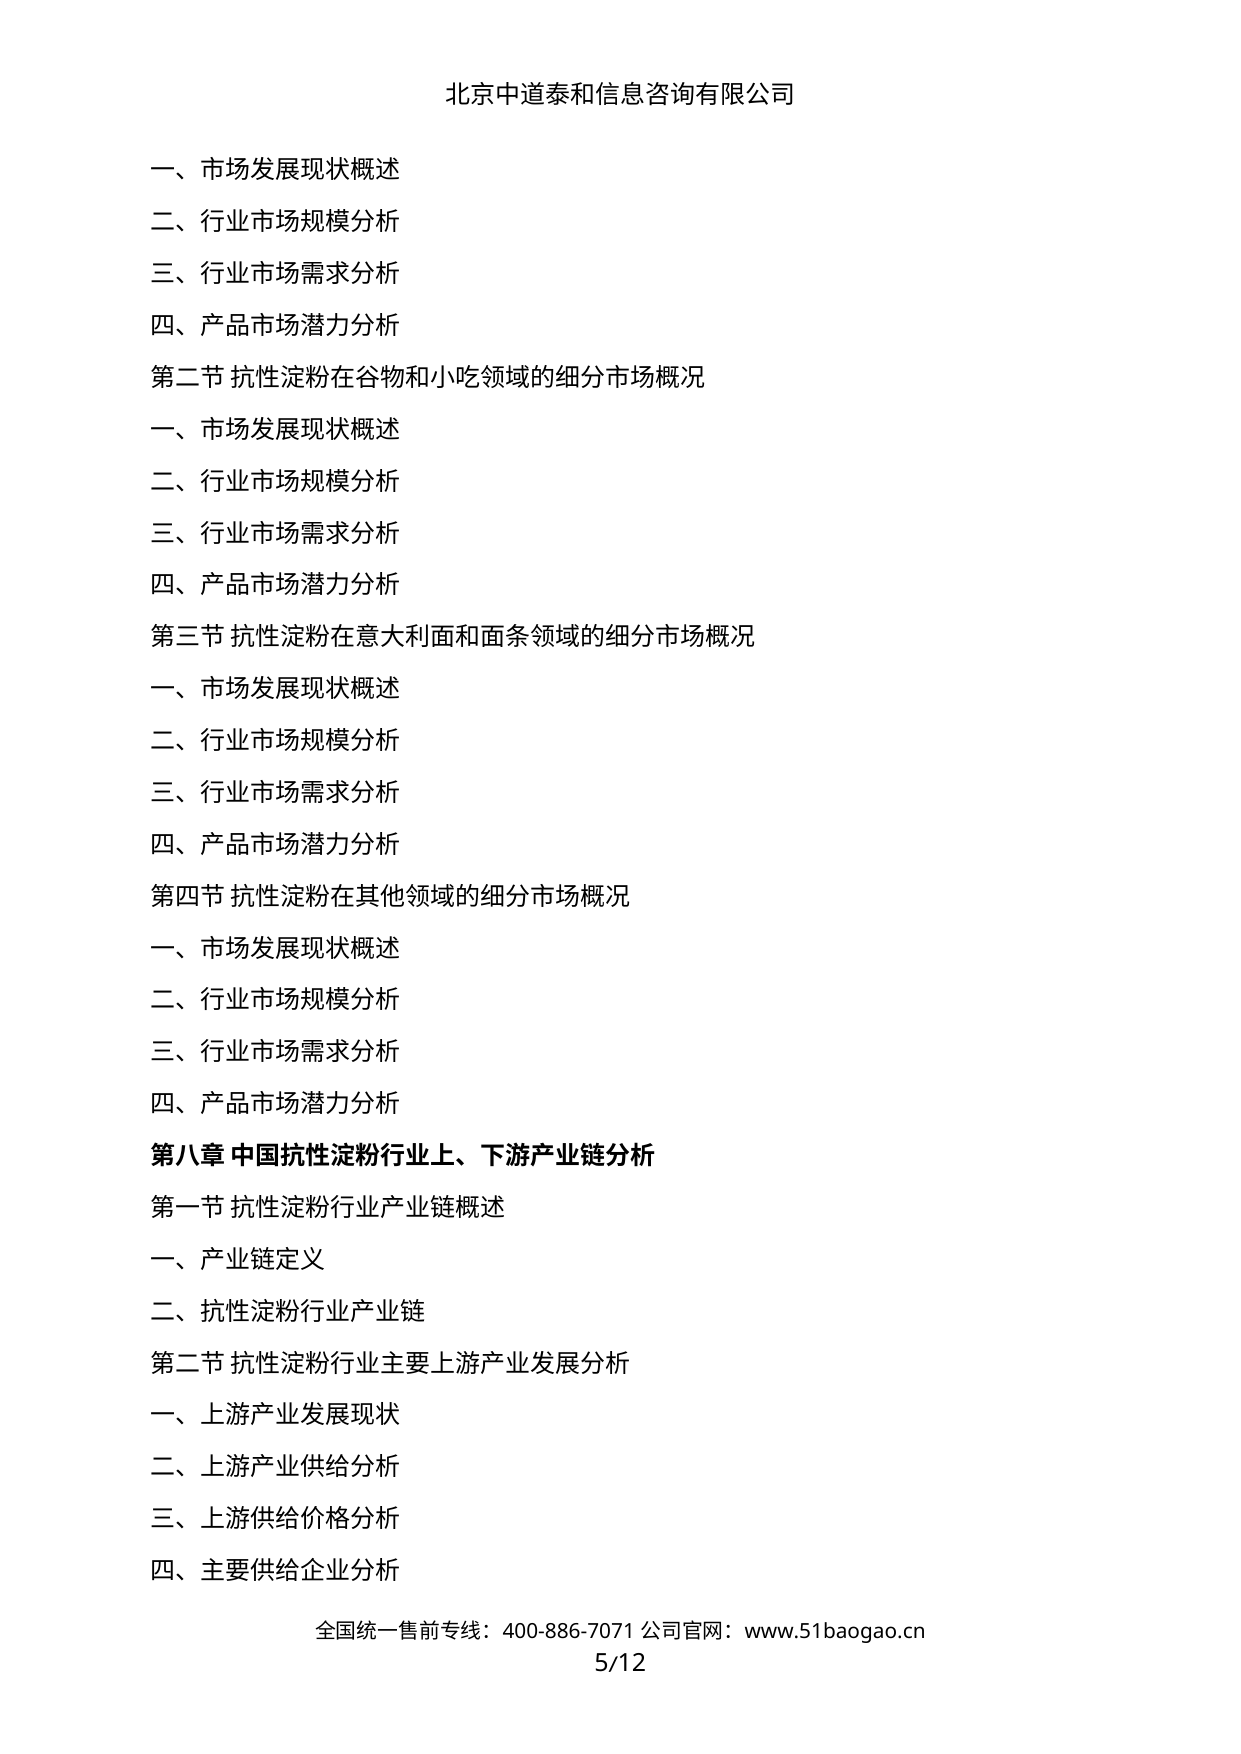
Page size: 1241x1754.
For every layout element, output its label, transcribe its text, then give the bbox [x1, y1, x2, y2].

text 三、行业市场需求分析 [150, 772, 1090, 809]
text 三、行业市场需求分析 [150, 1032, 1090, 1068]
text 二、抗性淀粉行业产业链 [150, 1291, 1090, 1327]
text 一、市场发展现状概述 [150, 150, 1090, 186]
text 一、市场发展现状概述 [150, 928, 1090, 964]
text 第三节 抗性淀粉在意大利面和面条领域的细分市场概况 [150, 617, 1090, 653]
text 第八章 中国抗性淀粉行业上、下游产业链分析 [150, 1136, 1090, 1172]
text 四、产品市场潜力分析 [150, 1084, 1090, 1120]
text 三、上游供给价格分析 [150, 1499, 1090, 1535]
text 四、主要供给企业分析 [150, 1551, 1090, 1587]
text 二、行业市场规模分析 [150, 461, 1090, 497]
text 二、行业市场规模分析 [150, 980, 1090, 1016]
text 四、产品市场潜力分析 [150, 306, 1090, 342]
text 第二节 抗性淀粉行业主要上游产业发展分析 [150, 1343, 1090, 1379]
text 二、上游产业供给分析 [150, 1447, 1090, 1483]
text 一、上游产业发展现状 [150, 1395, 1090, 1431]
text 一、市场发展现状概述 [150, 669, 1090, 705]
text 第四节 抗性淀粉在其他领域的细分市场概况 [150, 876, 1090, 912]
text 一、市场发展现状概述 [150, 409, 1090, 446]
text 二、行业市场规模分析 [150, 202, 1090, 238]
text 三、行业市场需求分析 [150, 513, 1090, 549]
text 三、行业市场需求分析 [150, 254, 1090, 290]
text 一、产业链定义 [150, 1239, 1090, 1276]
text 第一节 抗性淀粉行业产业链概述 [150, 1187, 1090, 1224]
text 四、产品市场潜力分析 [150, 824, 1090, 861]
text 第二节 抗性淀粉在谷物和小吃领域的细分市场概况 [150, 357, 1090, 394]
text 二、行业市场规模分析 [150, 721, 1090, 757]
text 四、产品市场潜力分析 [150, 565, 1090, 601]
